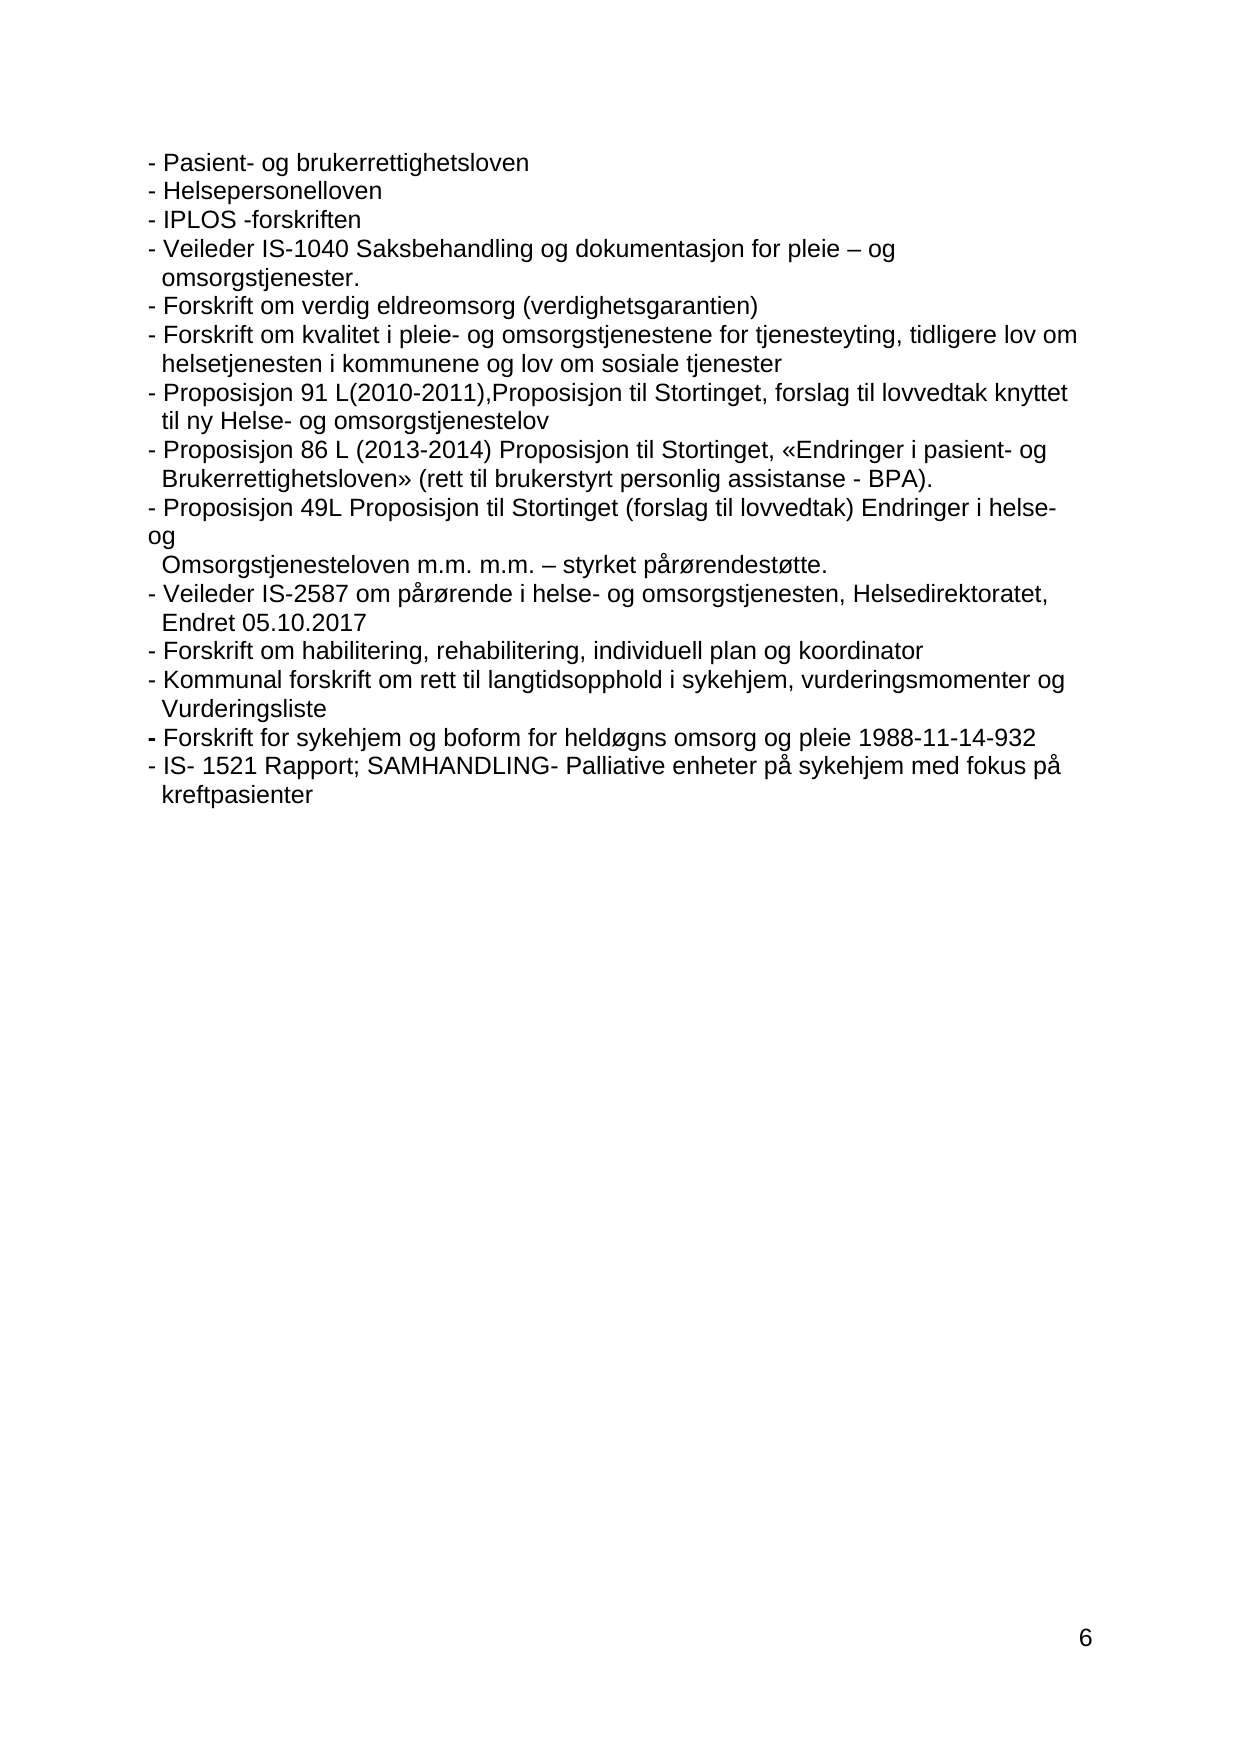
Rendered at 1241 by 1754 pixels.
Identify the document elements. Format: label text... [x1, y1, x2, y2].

text kreftpasienter [148, 780, 1093, 809]
text Endret 05.10.2017 [148, 608, 1093, 636]
text - IPLOS -forskriften [148, 205, 1093, 234]
text - Proposisjon 86 L (2013-2014) Proposisjon til Stortinget, «Endringer i pasient- og [148, 435, 1093, 464]
text Vurderingsliste [148, 694, 1093, 723]
text - Forskrift om habilitering, rehabilitering, individuell plan og koordinator [148, 636, 1093, 665]
text - Veileder IS-1040 Saksbehandling og dokumentasjon for pleie – og [148, 234, 1093, 263]
text - Proposisjon 49L Proposisjon til Stortinget (forslag til lovvedtak) Endringer i helse- og [148, 493, 1093, 550]
text - Veileder IS-2587 om pårørende i helse- og omsorgstjenesten, Helsedirektoratet, [148, 579, 1093, 608]
text helsetjenesten i kommunene og lov om sosiale tjenester [148, 349, 1093, 378]
text omsorgstjenester. [148, 263, 1093, 291]
text Omsorgstjenesteloven m.m. m.m. – styrket pårørendestøtte. [148, 550, 1093, 579]
text - Forskrift for sykehjem og boform for heldøgns omsorg og pleie 1988-11-14-932 [148, 723, 1093, 751]
text til ny Helse- og omsorgstjenestelov [148, 406, 1093, 435]
text - Pasient- og brukerrettighetsloven [148, 148, 1093, 176]
text - Helsepersonelloven [148, 176, 1093, 205]
text Brukerrettighetsloven» (rett til brukerstyrt personlig assistanse - BPA). [148, 464, 1093, 493]
text - IS- 1521 Rapport; SAMHANDLING- Palliative enheter på sykehjem med fokus på [148, 751, 1093, 780]
text - Forskrift om verdig eldreomsorg (verdighetsgarantien) [148, 291, 1093, 320]
text - Forskrift om kvalitet i pleie- og omsorgstjenestene for tjenesteyting, tidligere lov om [148, 320, 1093, 349]
text - Kommunal forskrift om rett til langtidsopphold i sykehjem, vurderingsmomenter og [148, 665, 1093, 694]
text - Proposisjon 91 L(2010-2011),Proposisjon til Stortinget, forslag til lovvedtak knyttet [148, 378, 1093, 406]
